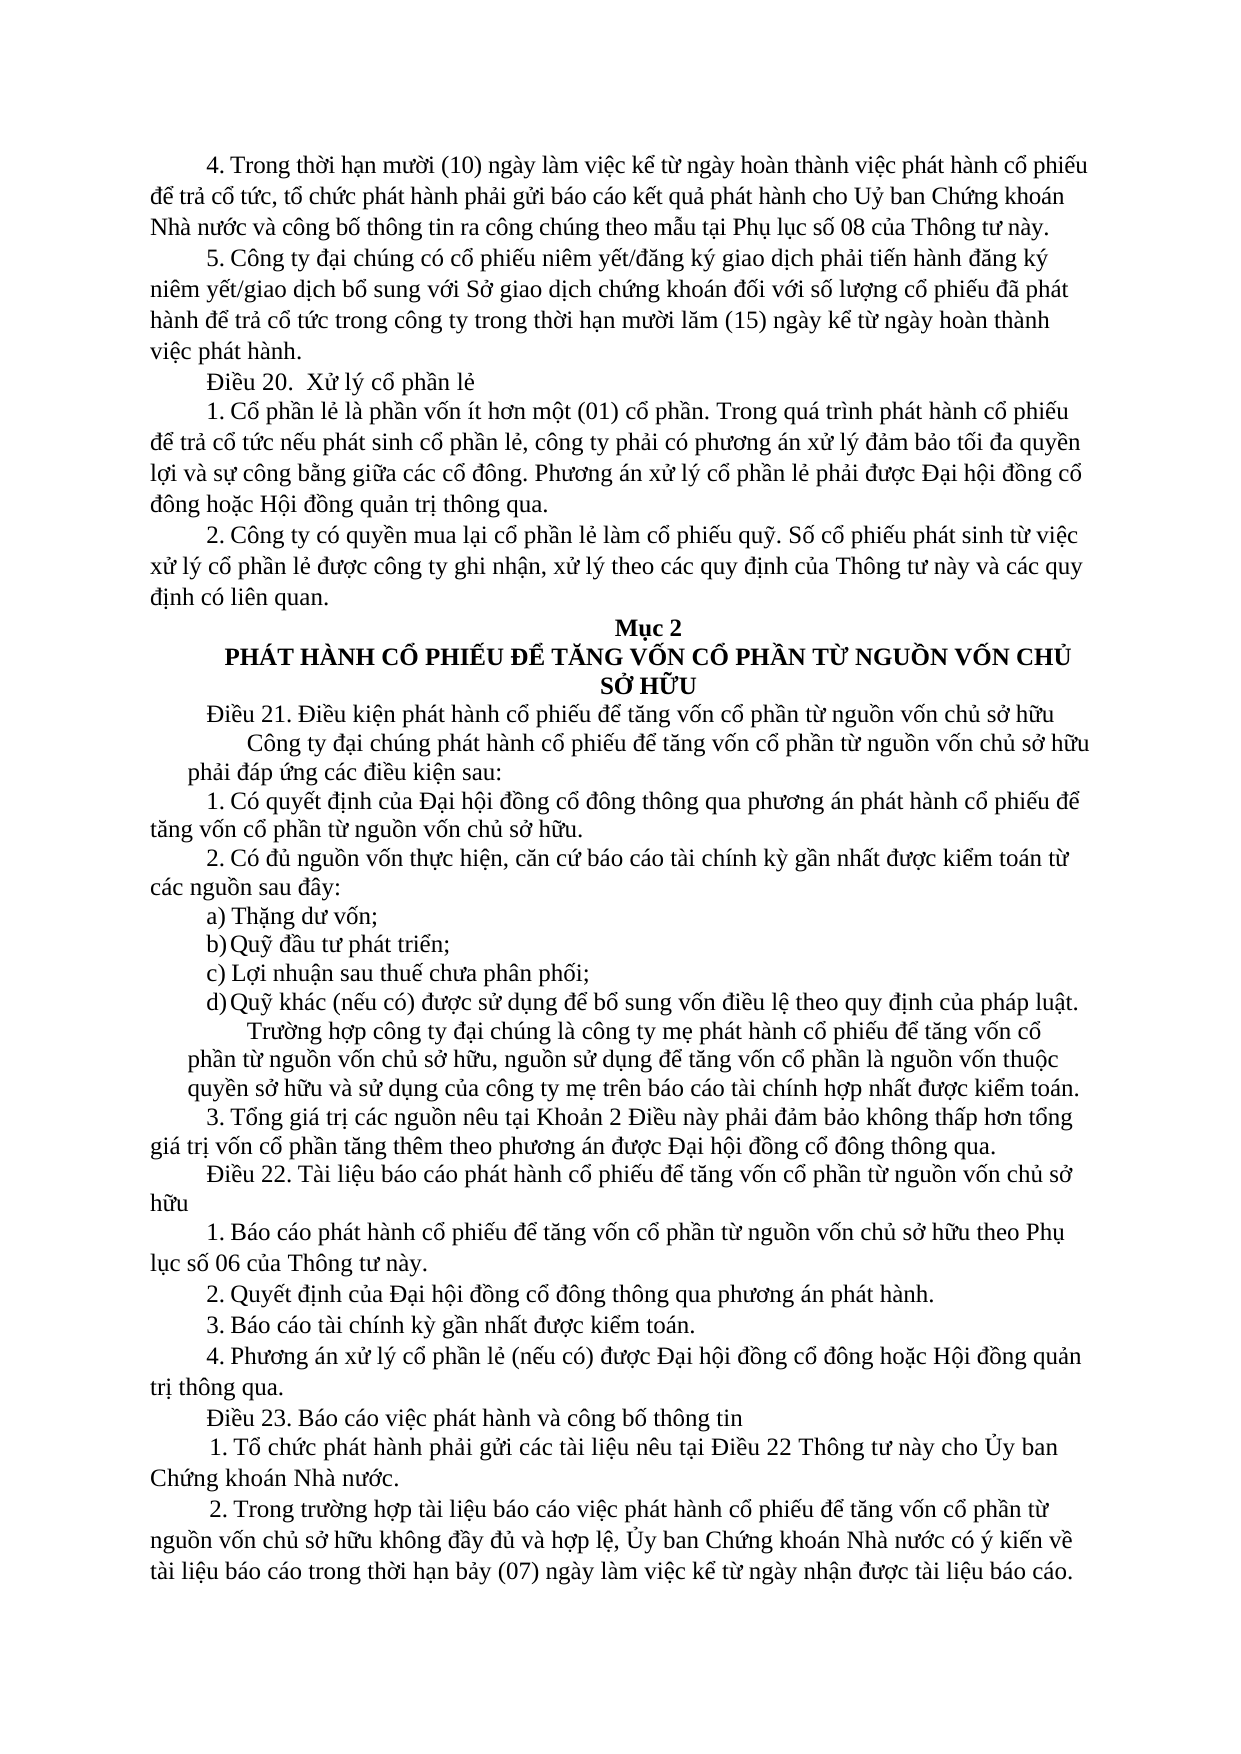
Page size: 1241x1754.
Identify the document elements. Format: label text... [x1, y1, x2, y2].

text 2. Quyết định của Đại hội đồng cổ đông thông qua phương án phát hành. [150, 1279, 1090, 1308]
subtitle Điều 21. Điều kiện phát hành cổ phiếu để tăng vốn cổ phần từ nguồn vốn chủ sở hữu [150, 699, 1090, 728]
text 2. Công ty có quyền mua lại cổ phần lẻ làm cổ phiếu quỹ. Số cổ phiếu phát sinh từ việc xử lý cổ phần lẻ được công ty ghi nhận, xử lý theo các quy định của Thông tư này và các quy định có liên quan. [150, 520, 1090, 611]
text 2. Trong trường hợp tài liệu báo cáo việc phát hành cổ phiếu để tăng vốn cổ phần từ nguồn vốn chủ sở hữu không đầy đủ và hợp lệ, Ủy ban Chứng khoán Nhà nước có ý kiến về tài liệu báo cáo trong thời hạn bảy (07) ngày làm việc kể từ ngày nhận được tài liệu báo cáo. [150, 1494, 1090, 1585]
text 3. Báo cáo tài chính kỳ gần nhất được kiểm toán. [150, 1310, 1090, 1339]
text 2. Có đủ nguồn vốn thực hiện, căn cứ báo cáo tài chính kỳ gần nhất được kiểm toán từ các nguồn sau đây: [150, 843, 1090, 901]
text 1. Báo cáo phát hành cổ phiếu để tăng vốn cổ phần từ nguồn vốn chủ sở hữu theo Phụ lục số 06 của Thông tư này. [150, 1217, 1090, 1277]
text 4. Trong thời hạn mười (10) ngày làm việc kể từ ngày hoàn thành việc phát hành cổ phiếu để trả cổ tức, tổ chức phát hành phải gửi báo cáo kết quả phát hành cho Uỷ ban Chứng khoán Nhà nước và công bố thông tin ra công chúng theo mẫu tại Phụ lục số 08 của Thông tư này. [150, 150, 1090, 241]
text 5. Công ty đại chúng có cổ phiếu niêm yết/đăng ký giao dịch phải tiến hành đăng ký niêm yết/giao dịch bổ sung với Sở giao dịch chứng khoán đối với số lượng cổ phiếu đã phát hành để trả cổ tức trong công ty trong thời hạn mười lăm (15) ngày kể từ ngày hoàn thành việc phát hành. [150, 243, 1090, 365]
subtitle Điều 22. Tài liệu báo cáo phát hành cổ phiếu để tăng vốn cổ phần từ nguồn vốn chủ sở hữu [150, 1159, 1090, 1217]
text Mục 2 [206, 613, 1090, 642]
text c) Lợi nhuận sau thuế chưa phân phối; [150, 958, 1090, 987]
text b) Quỹ đầu tư phát triển; [150, 929, 1090, 958]
text 1. Có quyết định của Đại hội đồng cổ đông thông qua phương án phát hành cổ phiếu để tăng vốn cổ phần từ nguồn vốn chủ sở hữu. [150, 786, 1090, 843]
subtitle Điều 23. Báo cáo việc phát hành và công bố thông tin [150, 1403, 1090, 1432]
text 3. Tổng giá trị các nguồn nêu tại Khoản 2 Điều này phải đảm bảo không thấp hơn tổng giá trị vốn cổ phần tăng thêm theo phương án được Đại hội đồng cổ đông thông qua. [150, 1102, 1090, 1159]
subtitle Điều 20. Xử lý cổ phần lẻ [150, 367, 1090, 396]
text Trường hợp công ty đại chúng là công ty mẹ phát hành cổ phiếu để tăng vốn cổ phần từ nguồn vốn chủ sở hữu, nguồn sử dụng để tăng vốn cổ phần là nguồn vốn thuộc quyền sở hữu và sử dụng của công ty mẹ trên báo cáo tài chính hợp nhất được kiểm toán. [187, 1016, 1090, 1102]
text d) Quỹ khác (nếu có) được sử dụng để bổ sung vốn điều lệ theo quy định của pháp luật. [150, 987, 1090, 1016]
text 4. Phương án xử lý cổ phần lẻ (nếu có) được Đại hội đồng cổ đông hoặc Hội đồng quản trị thông qua. [150, 1341, 1090, 1401]
text 1. Tổ chức phát hành phải gửi các tài liệu nêu tại Điều 22 Thông tư này cho Ủy ban Chứng khoán Nhà nước. [150, 1432, 1090, 1492]
text a) Thặng dư vốn; [150, 901, 1090, 929]
text Công ty đại chúng phát hành cổ phiếu để tăng vốn cổ phần từ nguồn vốn chủ sở hữu phải đáp ứng các điều kiện sau: [187, 728, 1090, 786]
text PHÁT HÀNH CỔ PHIẾU ĐỂ TĂNG VỐN CỔ PHẦN TỪ NGUỒN VỐN CHỦ SỞ HỮU [206, 642, 1090, 699]
text 1. Cổ phần lẻ là phần vốn ít hơn một (01) cổ phần. Trong quá trình phát hành cổ phiếu để trả cổ tức nếu phát sinh cổ phần lẻ, công ty phải có phương án xử lý đảm bảo tối đa quyền lợi và sự công bằng giữa các cổ đông. Phương án xử lý cổ phần lẻ phải được Đại hội đồng cổ đông hoặc Hội đồng quản trị thông qua. [150, 396, 1090, 518]
